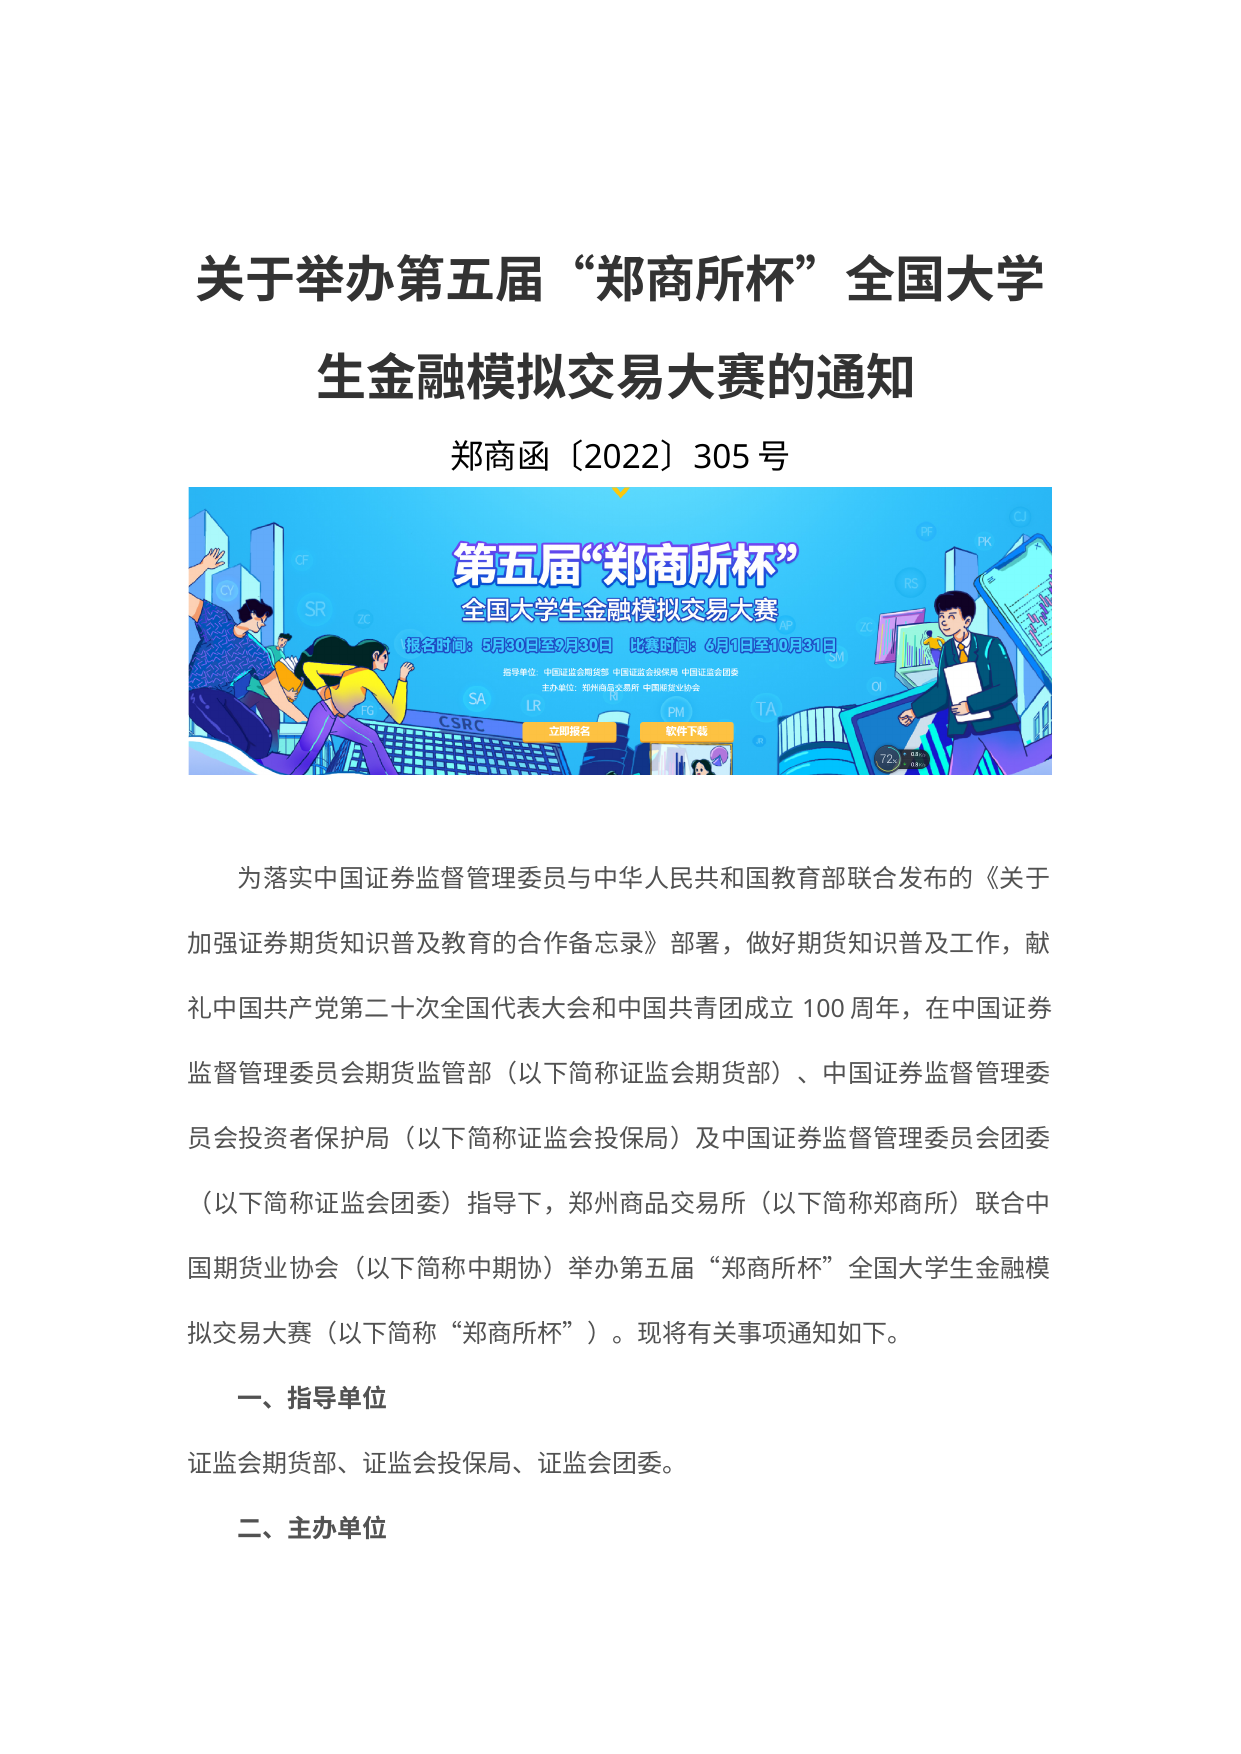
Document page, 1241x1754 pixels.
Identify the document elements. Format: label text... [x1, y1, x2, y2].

text 郑商函〔2022〕305号 [187, 422, 1053, 487]
text 关于举办第五届“郑商所杯”全国大学生金融模拟交易大赛的通知 [187, 227, 1053, 422]
text 为落实中国证券监督管理委员与中华人民共和国教育部联合发布的《关于加强证券期货知识普及教育的合作备忘录》部署，做好期货知识普及工作，献礼中国共产党第二十次全国代表大会和中国共青团成立100周年，在中国证券监督管理委员会期货监管部（以下简称证监会期货部）、中国证券监督管理委员会投资者保护局（以下简称证监会投保局）及中国证券监督管理委员会团委（以下简称证监会团委）指导下，郑州商品交易所（以下简称郑商所）联合中国期货业协会（以下简称中期协）举办第五届“郑商所杯”全国大学生金融模拟交易大赛（以下简称“郑商所杯”）。现将有关事项通知如下。 [187, 844, 1053, 1364]
text 二、主办单位 [187, 1494, 1053, 1559]
text 一、指导单位 [187, 1364, 1053, 1429]
picture [188, 487, 1052, 775]
text 证监会期货部、证监会投保局、证监会团委。 [187, 1429, 1053, 1494]
